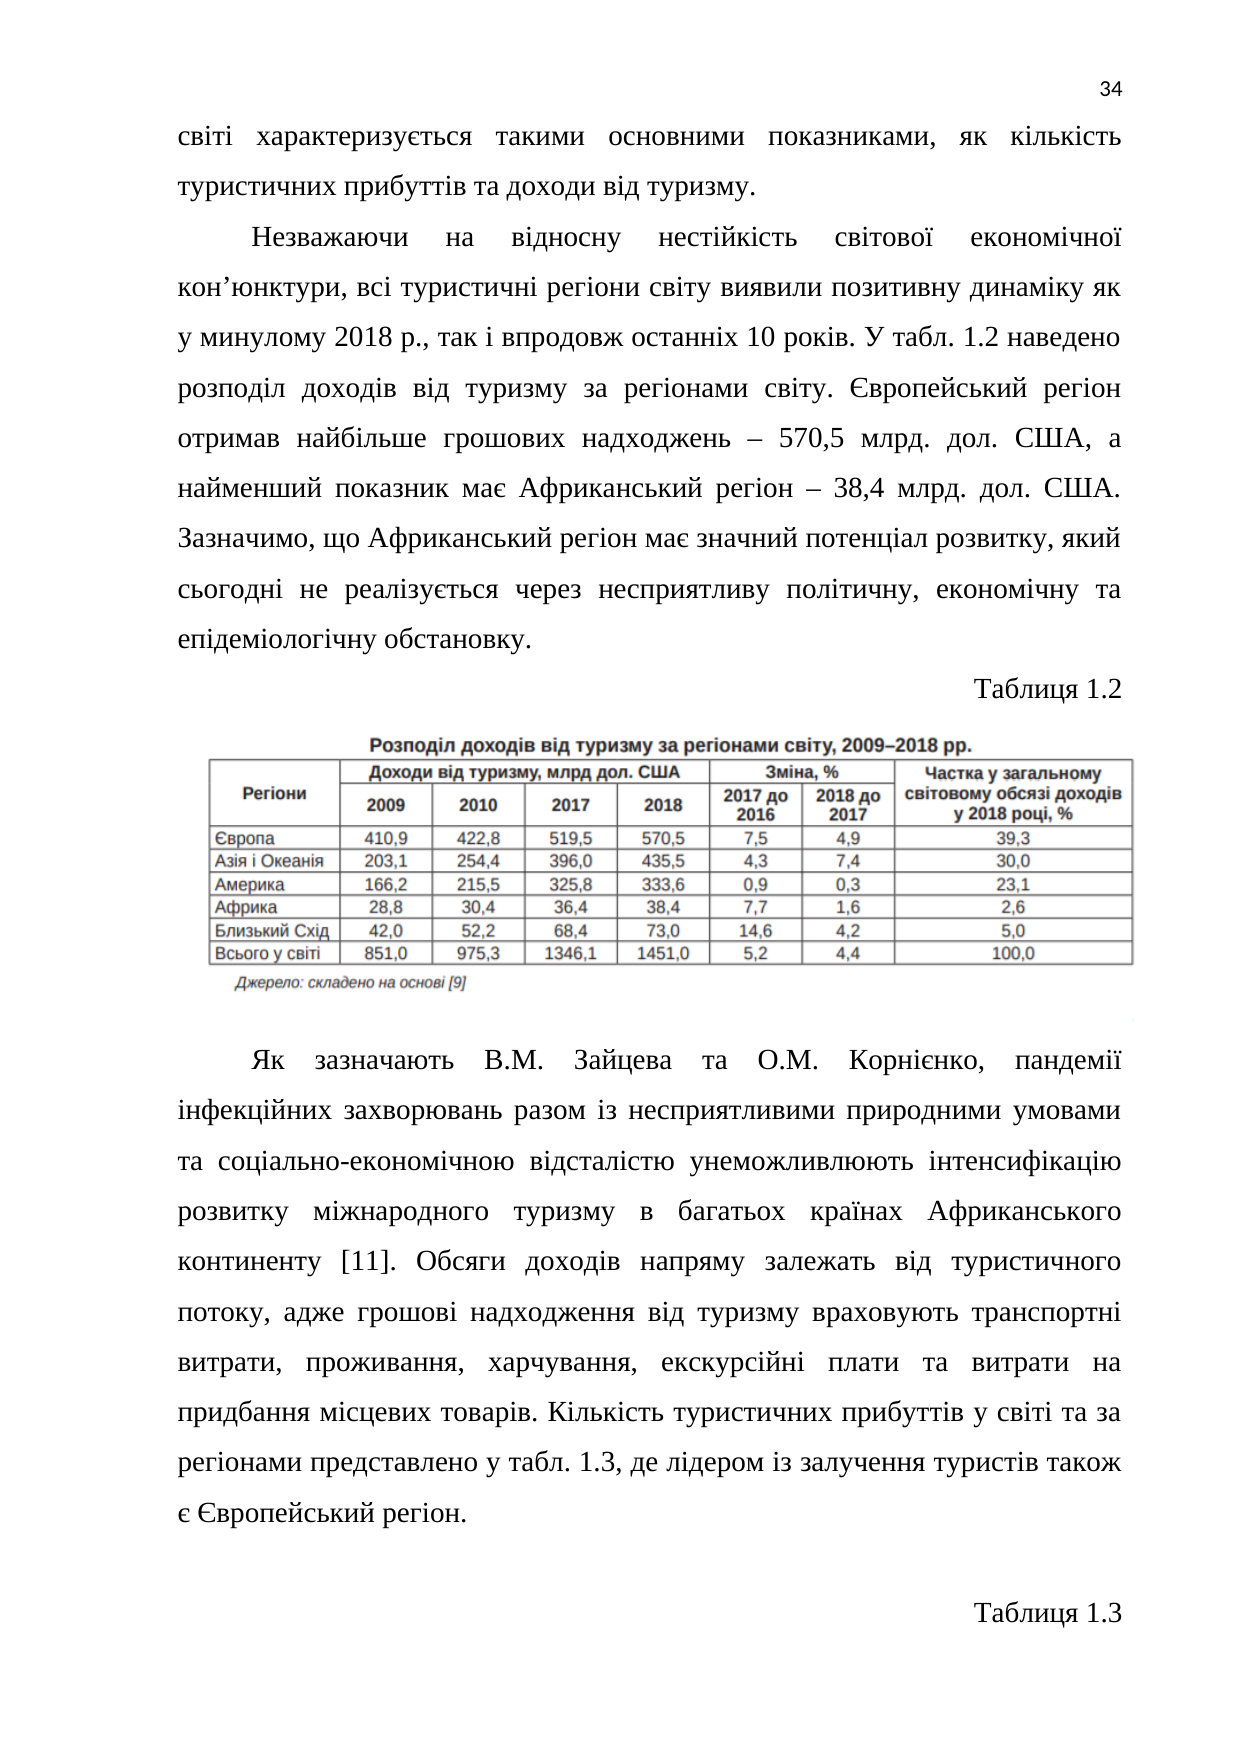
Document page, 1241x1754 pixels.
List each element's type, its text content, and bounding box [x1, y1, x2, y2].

text Таблиця 1.2 [177, 672, 1122, 705]
text Таблиця 1.3 [177, 1596, 1122, 1629]
text Як зазначають В.М. Зайцева та О.М. Корнієнко, пандемії інфекційних захворювань разом із несприятливими природними умовами та соціально-економічною відсталістю унеможливлюють інтенсифікацію розвитку міжнародного туризму в багатьох країнах Африканського континенту [11]. Обсяги доходів напряму залежать від туристичного потоку, адже грошові надходження від туризму враховують транспортні витрати, проживання, харчування, екскурсійні плати та витрати на придбання місцевих товарів. Кількість туристичних прибуттів у світі та за регіонами представлено у табл. 1.3, де лідером із залучення туристів також є Європейський регіон. [177, 1042, 1122, 1528]
text Незважаючи на відносну нестійкість світової економічної кон’юнктури, всі туристичні регіони світу виявили позитивну динаміку як у минулому 2018 р., так і впродовж останніх 10 років. У табл. 1.2 наведено розподіл доходів від туризму за регіонами світу. Європейський регіон отримав найбільше грошових надходжень – 570,5 млрд. дол. США, а найменший показник має Африканський регіон – 38,4 млрд. дол. США. Зазначимо, що Африканський регіон має значний потенціал розвитку, який сьогодні не реалізується через несприятливу політичну, економічну та епідеміологічну обстановку. [177, 219, 1122, 655]
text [177, 118, 1122, 202]
picture [192, 721, 1144, 1029]
